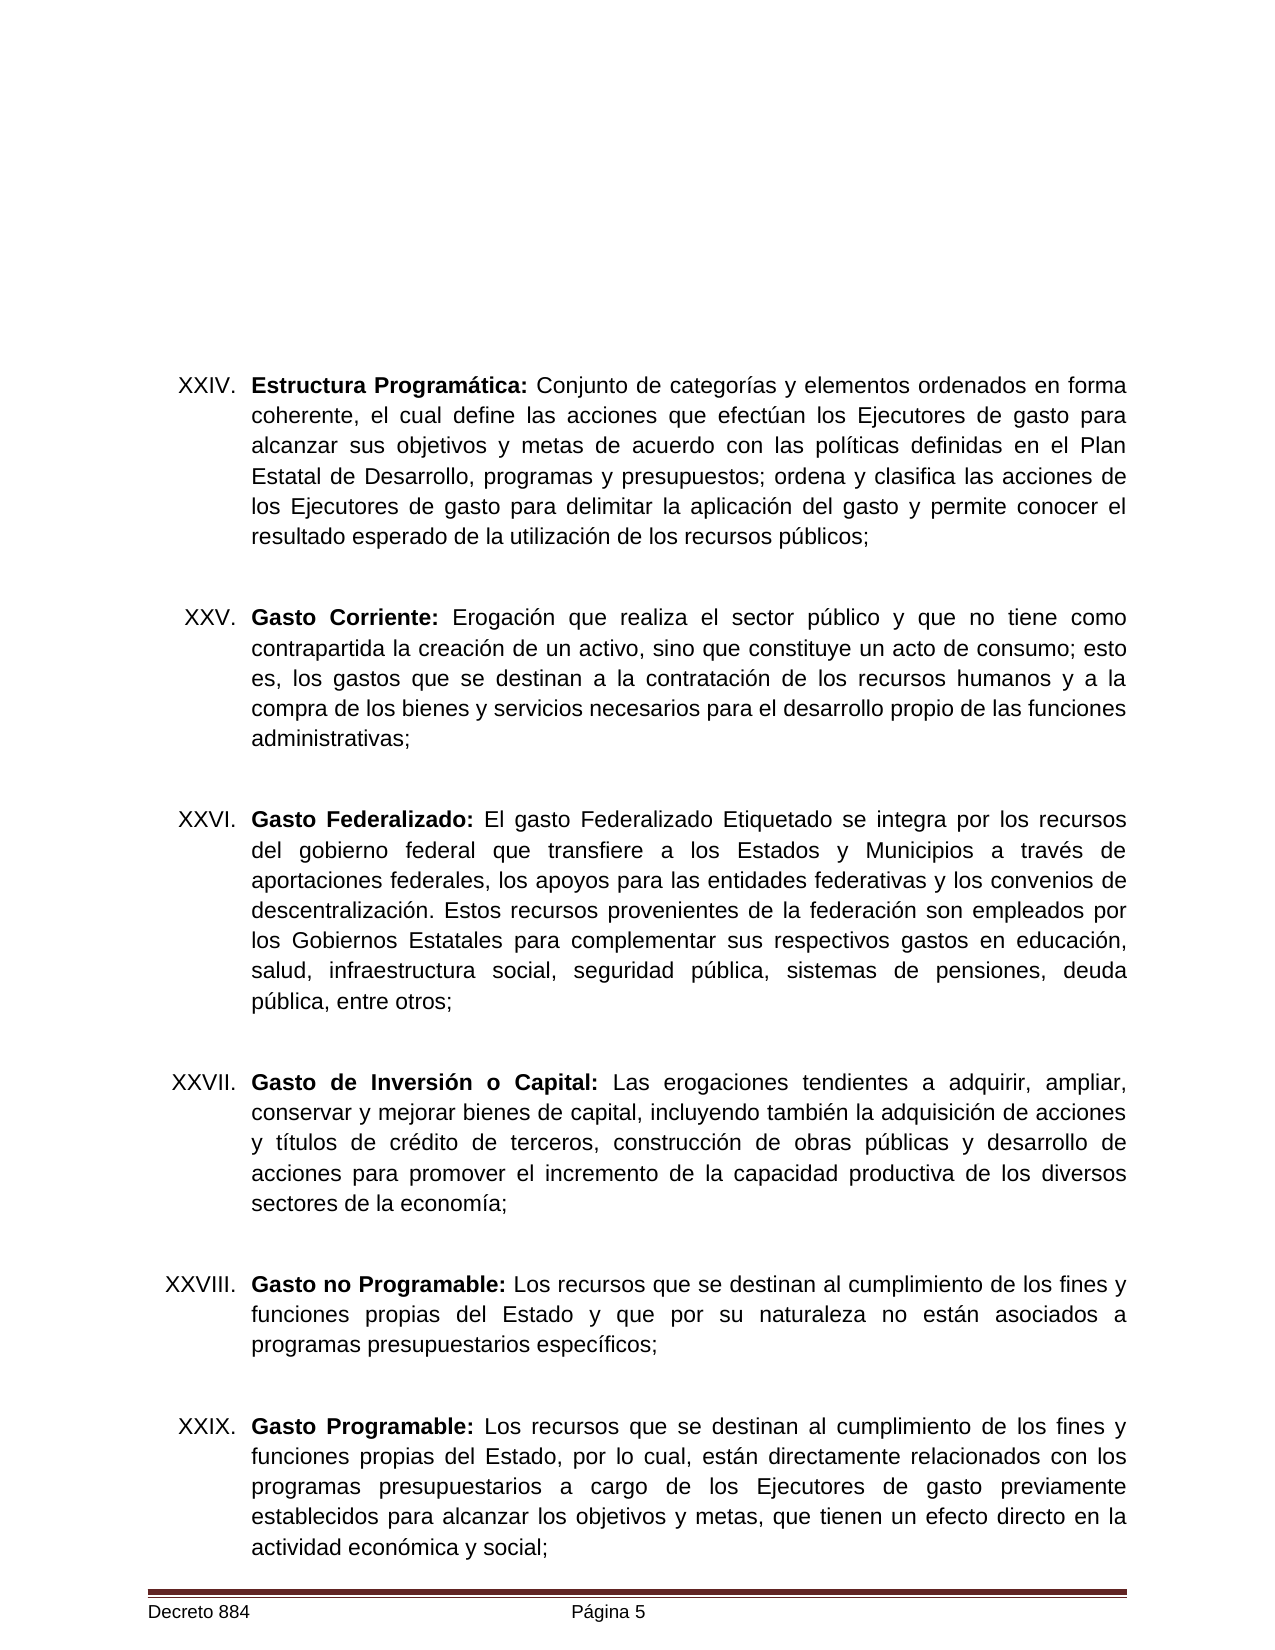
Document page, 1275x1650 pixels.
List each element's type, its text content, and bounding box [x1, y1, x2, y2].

list Gasto Programable: Los recursos que se destinan al cumplimiento de los fines y funciones propias del Estado, por lo cual, están directamente relacionados con los programas presupuestarios a cargo de los Ejecutores de gasto previamente establecidos para alcanzar los objetivos y metas, que tienen un efecto directo en la actividad económica y social; [236, 1413, 1127, 1560]
list Gasto de Inversión o Capital: Las erogaciones tendientes a adquirir, ampliar, conservar y mejorar bienes de capital, incluyendo también la adquisición de acciones y títulos de crédito de terceros, construcción de obras públicas y desarrollo de acciones para promover el incremento de la capacidad productiva de los diversos sectores de la economía; [236, 1069, 1127, 1216]
list Gasto no Programable: Los recursos que se destinan al cumplimiento de los fines y funciones propias del Estado y que por su naturaleza no están asociados a programas presupuestarios específicos; [236, 1271, 1127, 1358]
list Estructura Programática: Conjunto de categorías y elementos ordenados en forma coherente, el cual define las acciones que efectúan los Ejecutores de gasto para alcanzar sus objetivos y metas de acuerdo con las políticas definidas en el Plan Estatal de Desarrollo, programas y presupuestos; ordena y clasifica las acciones de los Ejecutores de gasto para delimitar la aplicación del gasto y permite conocer el resultado esperado de la utilización de los recursos públicos; [236, 372, 1127, 549]
list Gasto Corriente: Erogación que realiza el sector público y que no tiene como contrapartida la creación de un activo, sino que constituye un acto de consumo; esto es, los gastos que se destinan a la contratación de los recursos humanos y a la compra de los bienes y servicios necesarios para el desarrollo propio de las funciones administrativas; [236, 604, 1127, 752]
list Gasto Federalizado: El gasto Federalizado Etiquetado se integra por los recursos del gobierno federal que transfiere a los Estados y Municipios a través de aportaciones federales, los apoyos para las entidades federativas y los convenios de descentralización. Estos recursos provenientes de la federación son empleados por los Gobiernos Estatales para complementar sus respectivos gastos en educación, salud, infraestructura social, seguridad pública, sistemas de pensiones, deuda pública, entre otros; [236, 806, 1127, 1014]
